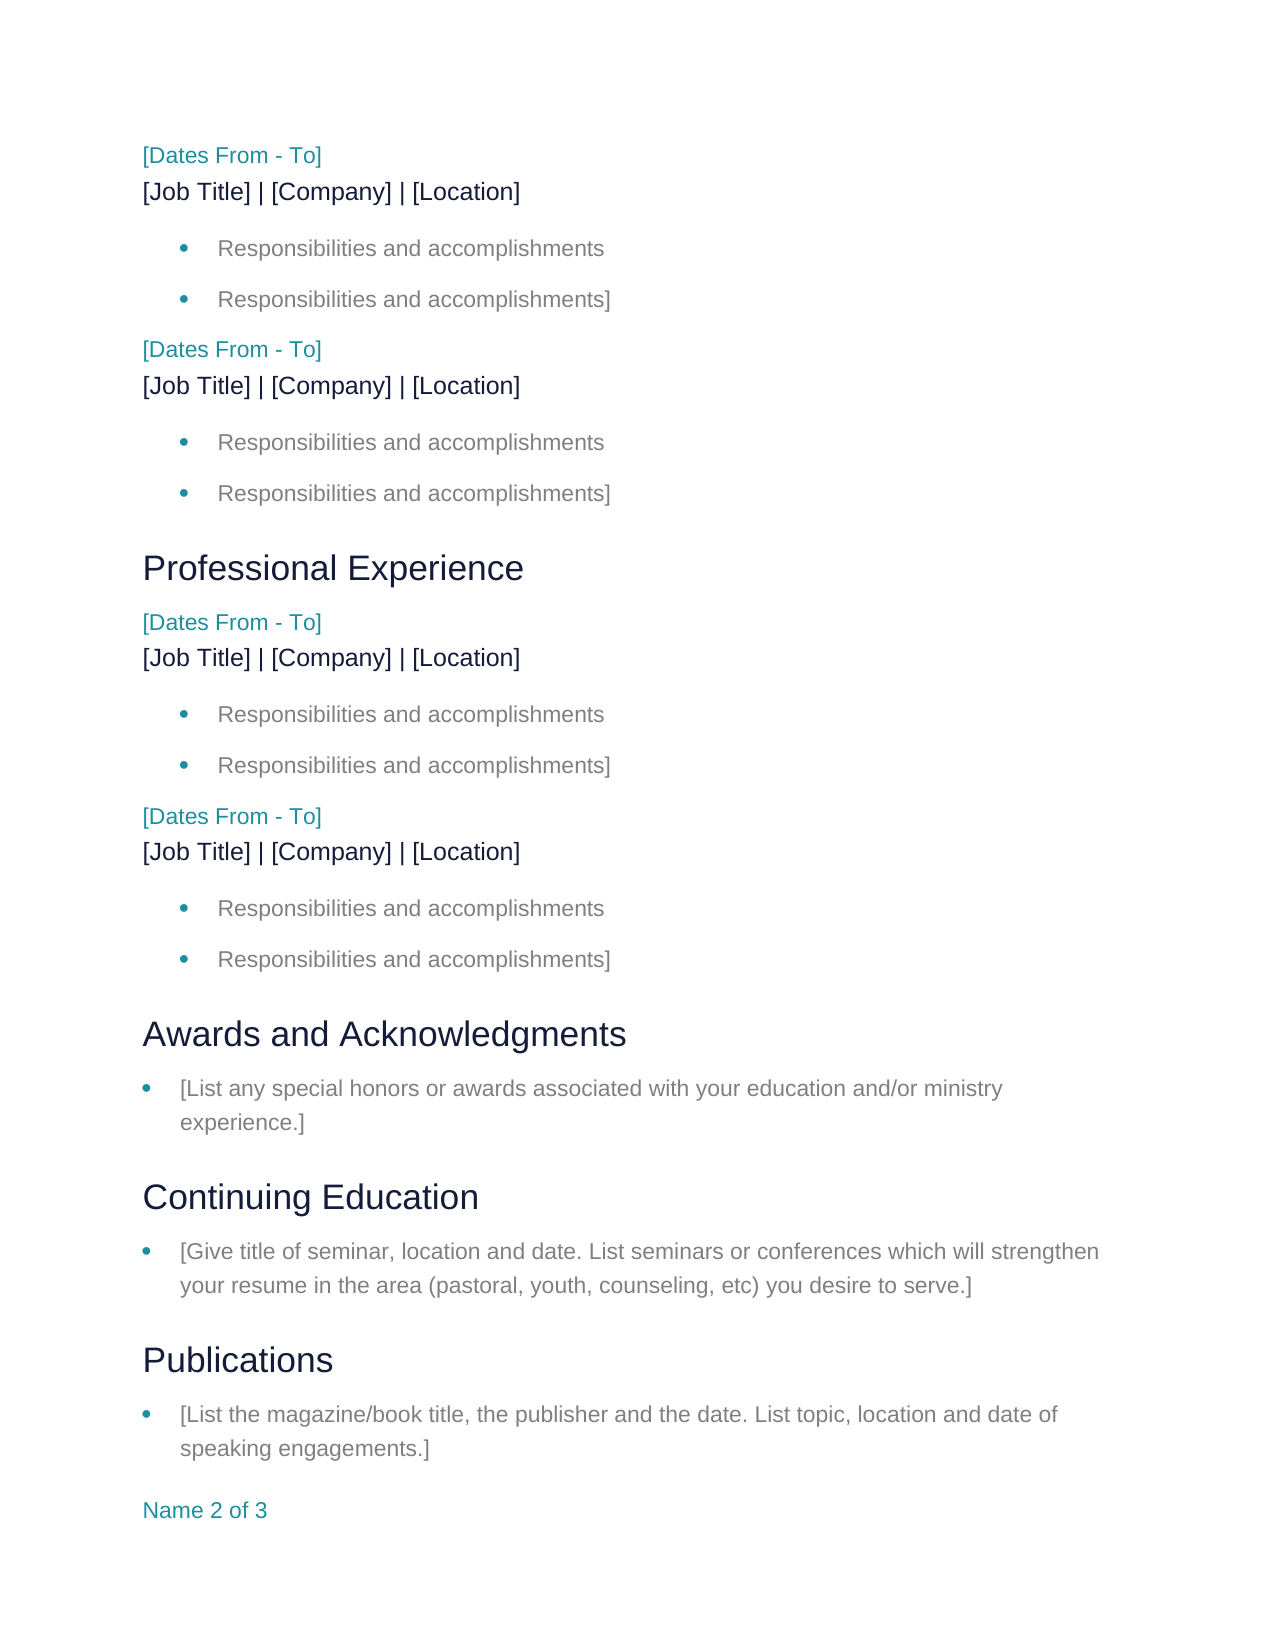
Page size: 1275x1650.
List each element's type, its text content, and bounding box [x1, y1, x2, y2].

list Responsibilities and accomplishments] [180, 752, 1132, 778]
subtitle [Dates From - To] [142, 609, 1132, 635]
list Responsibilities and accomplishments [180, 235, 1132, 261]
subtitle [Job Title] | [Company] | [Location] [142, 371, 1132, 399]
list Responsibilities and accomplishments] [180, 286, 1132, 312]
subtitle Awards and Acknowledgments [142, 1013, 1132, 1054]
subtitle Publications [142, 1340, 1132, 1380]
list [Give title of seminar, location and date. List seminars or conferences which will strengthen your resume in the area (pastoral, youth, counseling, etc) you desire to serve.] [142, 1238, 1132, 1298]
list [List the magazine/book title, the publisher and the date. List topic, location and date of speaking engagements.] [142, 1401, 1132, 1462]
list Responsibilities and accomplishments [180, 429, 1132, 455]
subtitle [Dates From - To] [142, 142, 1132, 169]
subtitle Professional Experience [142, 547, 1132, 588]
list Responsibilities and accomplishments [180, 895, 1132, 921]
subtitle [Dates From - To] [142, 336, 1132, 363]
list [List any special honors or awards associated with your education and/or ministry experience.] [142, 1075, 1132, 1135]
subtitle [Job Title] | [Company] | [Location] [142, 837, 1132, 866]
subtitle [Job Title] | [Company] | [Location] [142, 643, 1132, 672]
list Responsibilities and accomplishments] [180, 479, 1132, 506]
list Responsibilities and accomplishments] [180, 946, 1132, 972]
subtitle [Dates From - To] [142, 803, 1132, 829]
subtitle [Job Title] | [Company] | [Location] [142, 177, 1132, 205]
list Responsibilities and accomplishments [180, 701, 1132, 727]
subtitle Continuing Education [142, 1176, 1132, 1217]
